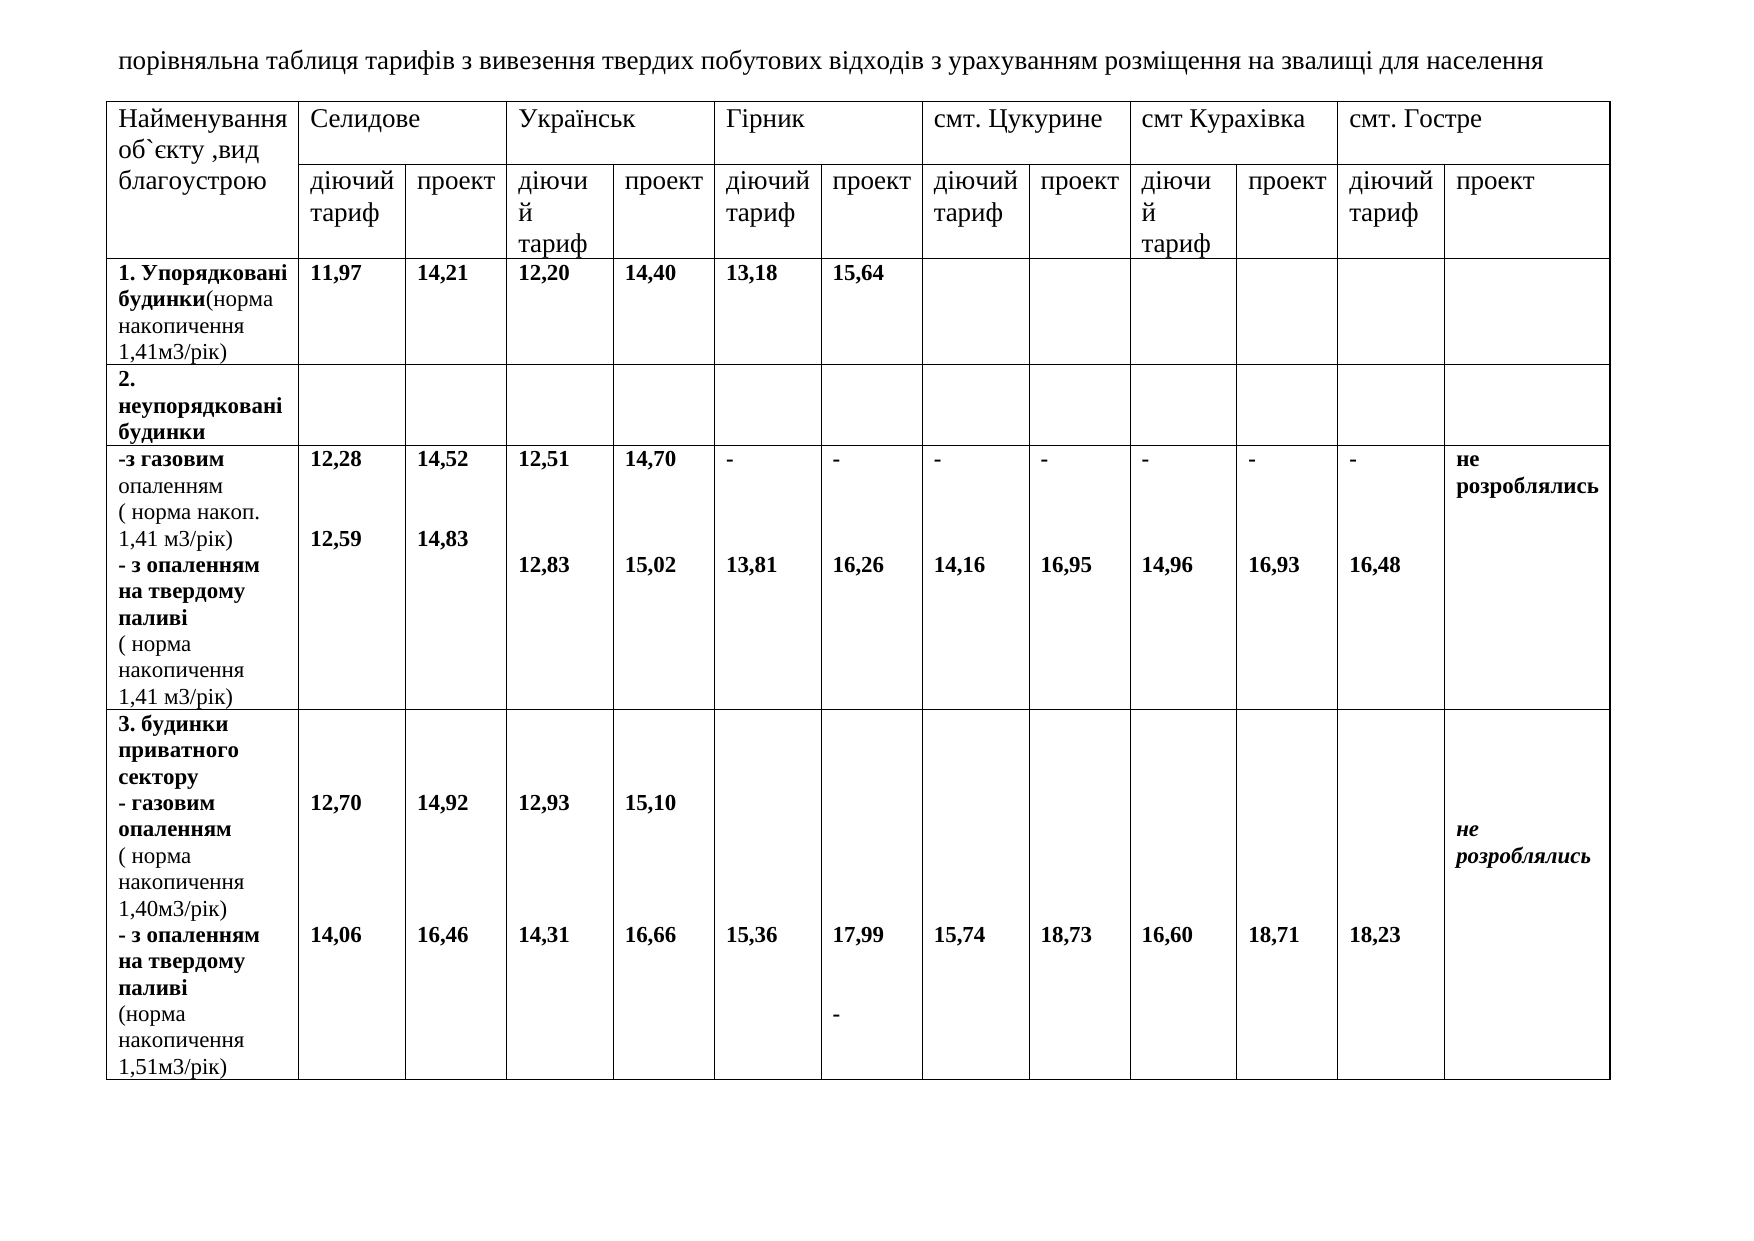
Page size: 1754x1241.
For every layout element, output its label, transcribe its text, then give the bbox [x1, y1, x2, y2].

table_cell [822, 365, 922, 444]
table_cell [715, 365, 821, 444]
table_cell 18,71 [1237, 710, 1337, 1079]
table_cell [923, 365, 1029, 444]
table_cell не розроблялись [1445, 446, 1609, 709]
table_cell не розроблялись [1445, 710, 1609, 1079]
table_cell [1131, 259, 1236, 364]
table_cell 17,99 - [822, 710, 922, 1079]
table_cell [1338, 259, 1444, 364]
table_cell 12,28 12,59 [299, 446, 405, 709]
table_cell 3. будинки приватного сектору - газовим опаленням ( норма накопичення 1,40м3/рік) - з опаленням на твердому паливі (норма накопичення 1,51м3/рік) [107, 710, 298, 1079]
table_cell проект [1237, 165, 1337, 258]
table_header Найменування об`єкту ,вид благоустрою [107, 102, 298, 258]
table_cell [507, 365, 613, 444]
table_cell 15,64 [822, 259, 922, 364]
table_cell діючий тариф [299, 165, 405, 258]
table_cell 14,52 14,83 [406, 446, 506, 709]
table_cell 14,92 16,46 [406, 710, 506, 1079]
table_cell діючий тариф [507, 165, 613, 258]
table_cell 13,18 [715, 259, 821, 364]
table_cell - 16,48 [1338, 446, 1444, 709]
table_cell діючий тариф [1338, 165, 1444, 258]
table_cell [1237, 365, 1337, 444]
table_cell [923, 259, 1029, 364]
table_cell [1131, 365, 1236, 444]
table_cell проект [1030, 165, 1130, 258]
table_cell 1. Упорядковані будинки(норма накопичення 1,41м3/рік) [107, 259, 298, 364]
table_cell 11,97 [299, 259, 405, 364]
table_cell 15,10 16,66 [614, 710, 714, 1079]
table_cell діючий тариф [715, 165, 821, 258]
table_cell - 16,93 [1237, 446, 1337, 709]
table_cell діючий тариф [1131, 165, 1236, 258]
table_cell 12,93 14,31 [507, 710, 613, 1079]
table_cell 16,60 [1131, 710, 1236, 1079]
table_cell [1445, 365, 1609, 444]
table_cell 2. неупорядковані будинки [107, 365, 298, 444]
table_cell 12,70 14,06 [299, 710, 405, 1079]
table_header Селидове [299, 102, 506, 163]
table_cell [614, 365, 714, 444]
table_cell діючий тариф [923, 165, 1029, 258]
table_cell - 16,95 [1030, 446, 1130, 709]
table_cell [1030, 259, 1130, 364]
table_cell проект [406, 165, 506, 258]
text порівняльна таблиця тарифів з вивезення твердих побутових відходів з урахуванням розміщення на звалищі для населення [118, 44, 1636, 76]
table_cell [1338, 365, 1444, 444]
table_cell 14,40 [614, 259, 714, 364]
table_cell - 14,16 [923, 446, 1029, 709]
table_header Українськ [507, 102, 714, 163]
table_cell - 14,96 [1131, 446, 1236, 709]
table_cell 14,70 15,02 [614, 446, 714, 709]
table_cell - 16,26 [822, 446, 922, 709]
table_cell -з газовим опаленням ( норма накоп. 1,41 м3/рік) - з опаленням на твердому паливі ( норма накопичення 1,41 м3/рік) [107, 446, 298, 709]
table_header смт. Цукурине [923, 102, 1130, 163]
table_header Гірник [715, 102, 922, 163]
table_header смт. Гостре [1338, 102, 1609, 163]
table_cell - 13,81 [715, 446, 821, 709]
table_cell проект [1445, 165, 1609, 258]
table_cell 15,74 [923, 710, 1029, 1079]
table_cell 18,23 [1338, 710, 1444, 1079]
table_cell 12,20 [507, 259, 613, 364]
table_header смт Курахівка [1131, 102, 1337, 163]
table_cell 18,73 [1030, 710, 1130, 1079]
table_cell [406, 365, 506, 444]
table_cell проект [614, 165, 714, 258]
table_cell 14,21 [406, 259, 506, 364]
table_cell [1030, 365, 1130, 444]
table_cell 15,36 [715, 710, 821, 1079]
table_cell 12,51 12,83 [507, 446, 613, 709]
table_cell [1445, 259, 1609, 364]
table_cell [1237, 259, 1337, 364]
table_cell проект [822, 165, 922, 258]
table_cell [299, 365, 405, 444]
